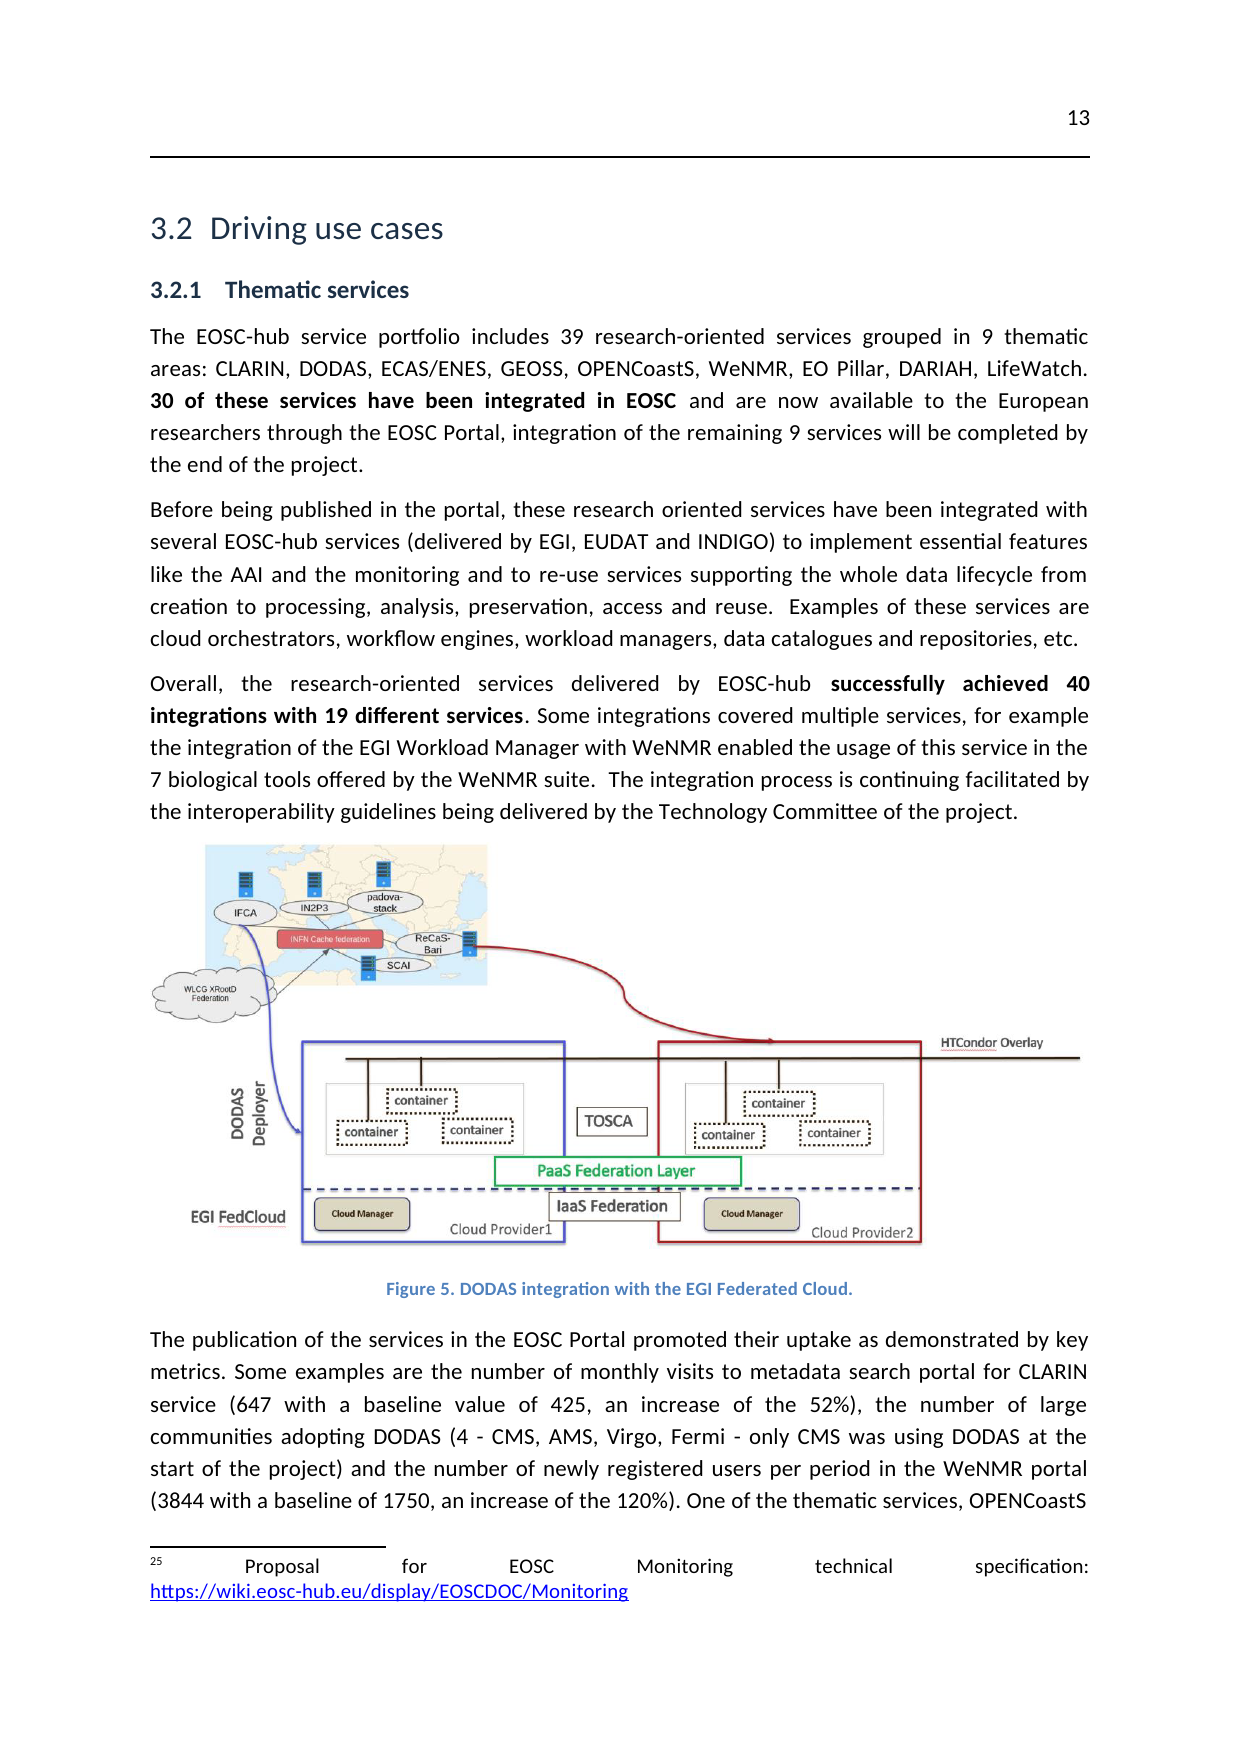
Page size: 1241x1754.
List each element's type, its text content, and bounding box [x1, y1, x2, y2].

text Before being published in the portal, these research oriented services have been integrated with several EOSC-hub services (delivered by EGI, EUDAT and INDIGO) to implement essential features like the AAI and the monitoring and to re-use services supporting the whole data lifecycle from creation to processing, analysis, preservation, access and reuse. Examples of these services are cloud orchestrators, workflow engines, workload managers, data catalogues and repositories, etc. [150, 495, 1090, 652]
text Figure 5. DODAS integration with the EGI Federated Cloud. [150, 1277, 1090, 1300]
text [150, 1325, 1090, 1514]
picture [150, 842, 1091, 1261]
text The EOSC-hub service portfolio includes 39 research-oriented services grouped in 9 thematic areas: CLARIN, DODAS, ECAS/ENES, GEOSS, OPENCoastS, WeNMR, EO Pillar, DARIAH, LifeWatch. 30 of these services have been integrated in EOSC and are now available to the European researchers through the EOSC Portal, integration of the remaining 9 services will be completed by the end of the project. [150, 322, 1090, 479]
text Overall, the research-oriented services delivered by EOSC-hub successfully achieved 40 integrations with 19 different services. Some integrations covered multiple services, for example the integration of the EGI Workload Manager with WeNMR enabled the usage of this service in the 7 biological tools offered by the WeNMR suite. The integration process is continuing facilitated by the interoperability guidelines being delivered by the Technology Committee of the project. [150, 669, 1090, 826]
subtitle Thematic services [150, 274, 1090, 305]
subtitle Driving use cases [150, 207, 1090, 247]
